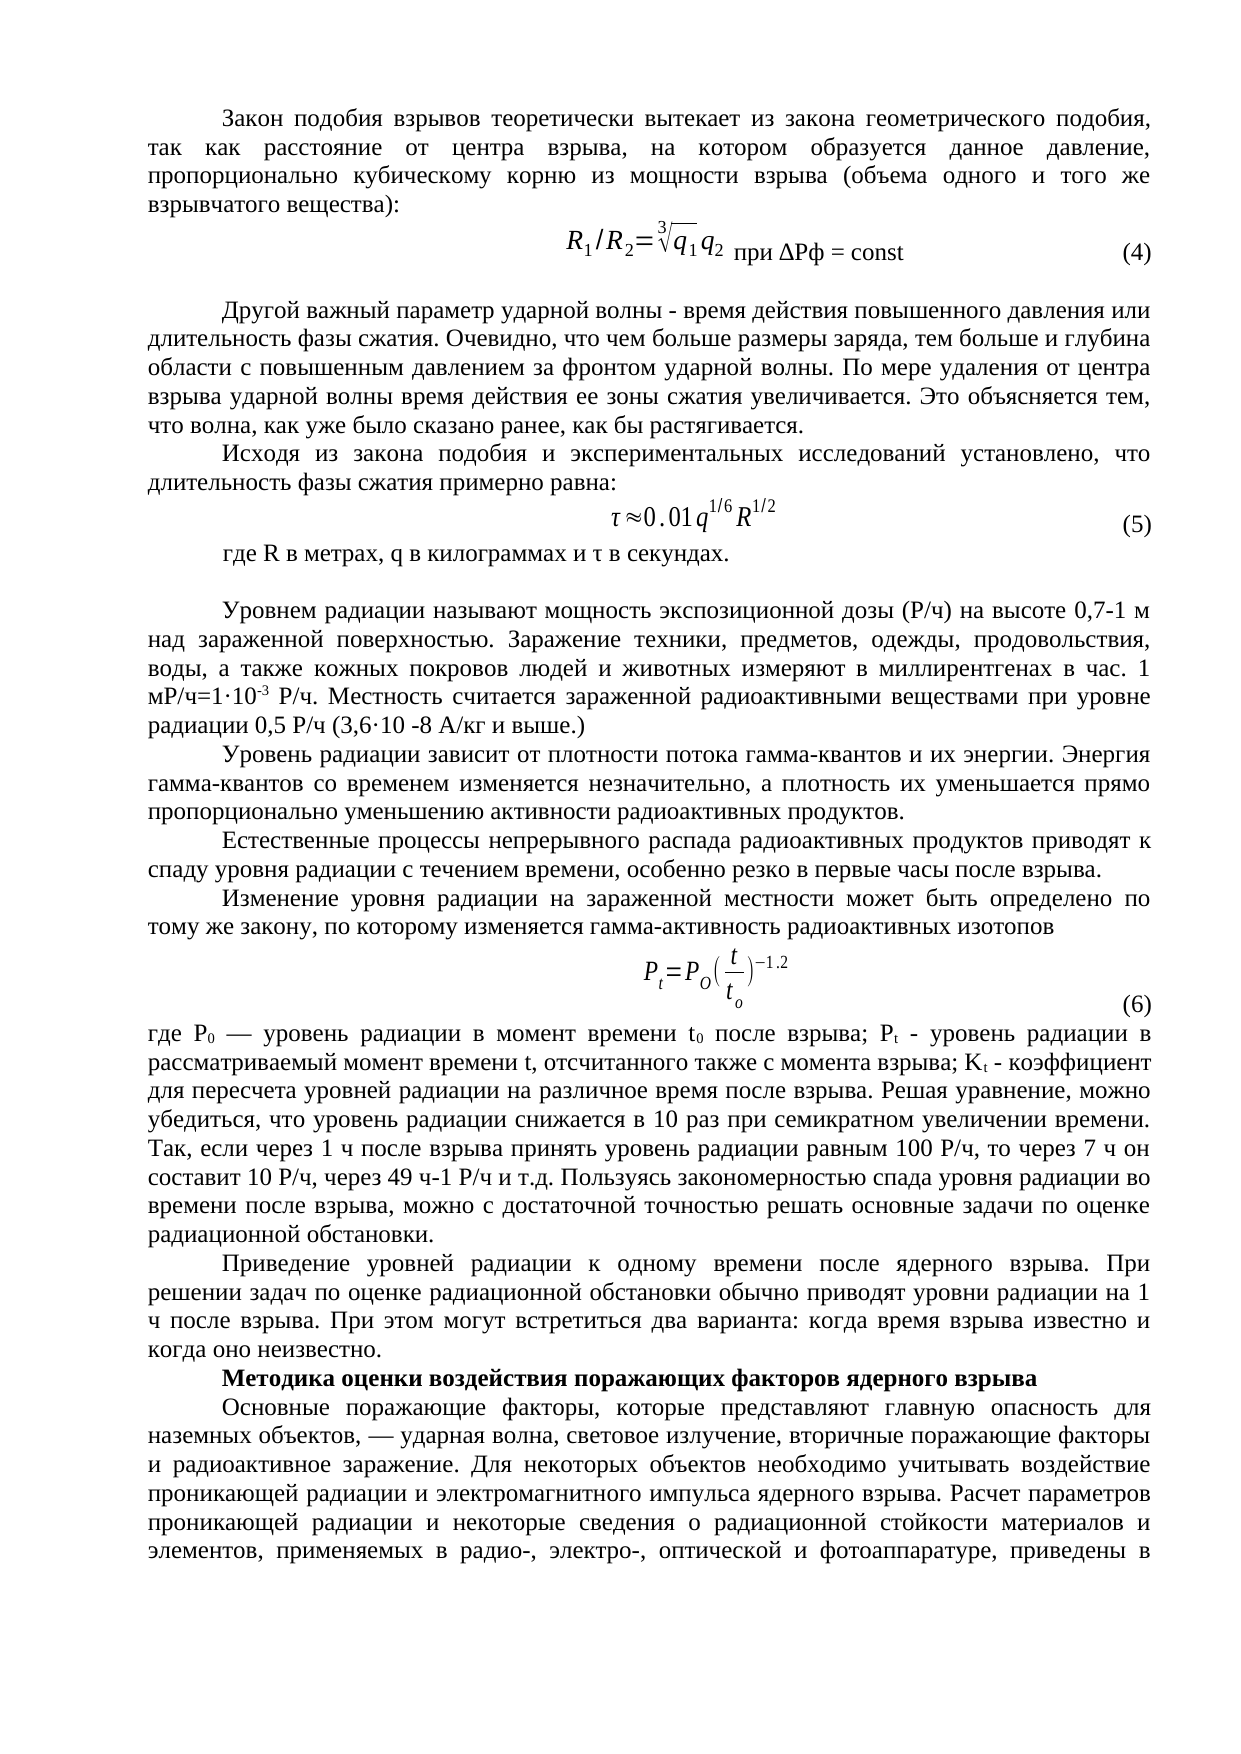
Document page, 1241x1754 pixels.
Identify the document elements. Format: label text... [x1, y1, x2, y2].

text Изменение уровня радиации на зараженной местности может быть определено по тому же закону, по которому изменяется гамма-активность радиоактивных изотопов [148, 883, 1152, 940]
text (5) [148, 496, 1152, 538]
text Уровень радиации зависит от плотности потока гамма-квантов и их энергии. Энергия гамма-квантов со временем изменяется незначительно, а плотность их уменьшается прямо пропорционально уменьшению активности радиоактивных продуктов. [148, 739, 1152, 825]
text Приведение уровней радиации к одному времени после ядерного взрыва. При решении задач по оценке радиационной обстановки обычно приводят уровни радиации на 1 ч после взрыва. При этом могут встретиться два варианта: когда время взрыва известно и когда оно неизвестно. [148, 1248, 1152, 1363]
text Методика оценки воздействия поражающих факторов ядерного взрыва [148, 1363, 1152, 1392]
text где Р0 — уровень радиации в момент времени t0 после взрыва; Pt - уровень радиации в рассматриваемый момент времени t, отсчитанного также с момента взрыва; Kt - коэффициент для пересчета уровней радиации на различное время после взрыва. Решая уравнение, можно убедиться, что уровень радиации снижается в 10 раз при семикратном увеличении времени. Так, если через 1 ч после взрыва принять уровень радиации равным 100 Р/ч, то через 7 ч он составит 10 Р/ч, через 49 ч-1 Р/ч и т.д. Пользуясь закономерностью спада уровня радиации во времени после взрыва, можно с достаточной точностью решать основные задачи по оценке радиационной обстановки. [148, 1018, 1152, 1248]
text Уровнем радиации называют мощность экспозиционной дозы (Р/ч) на высоте 0,7-1 м над зараженной поверхностью. Заражение техники, предметов, одежды, продовольствия, воды, а также кожных покровов людей и животных измеряют в миллирентгенах в час. 1 мР/ч=1·10-3 Р/ч. Местность считается зараженной радиоактивными веществами при уровне радиации 0,5 Р/ч (3,6·10 -8 А/кг и выше.) [148, 595, 1152, 739]
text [148, 1392, 1152, 1564]
text Естественные процессы непрерывного распада радиоактивных продуктов приводят к спаду уровня радиации с течением времени, особенно резко в первые часы после взрыва. [148, 825, 1152, 883]
text при ∆Рф = const (4) [148, 218, 1152, 266]
text Исходя из закона подобия и экспериментальных исследований установлено, что длительность фазы сжатия примерно равна: [148, 438, 1152, 496]
text (6) [148, 940, 1152, 1018]
text Другой важный параметр ударной волны - время действия повышенного давления или длительность фазы сжатия. Очевидно, что чем больше размеры заряда, тем больше и глубина области с повышенным давлением за фронтом ударной волны. По мере удаления от центра взрыва ударной волны время действия ее зоны сжатия увеличивается. Это объясняется тем, что волна, как уже было сказано ранее, как бы растягивается. [148, 295, 1152, 438]
text где R в метрах, q в килограммах и τ в секундах. [148, 538, 1152, 566]
text Закон подобия взрывов теоретически вытекает из закона геометрического подобия, так как расстояние от центра взрыва, на котором образуется данное давление, пропорционально кубическому корню из мощности взрыва (объема одного и того же взрывчатого вещества): [148, 103, 1152, 218]
